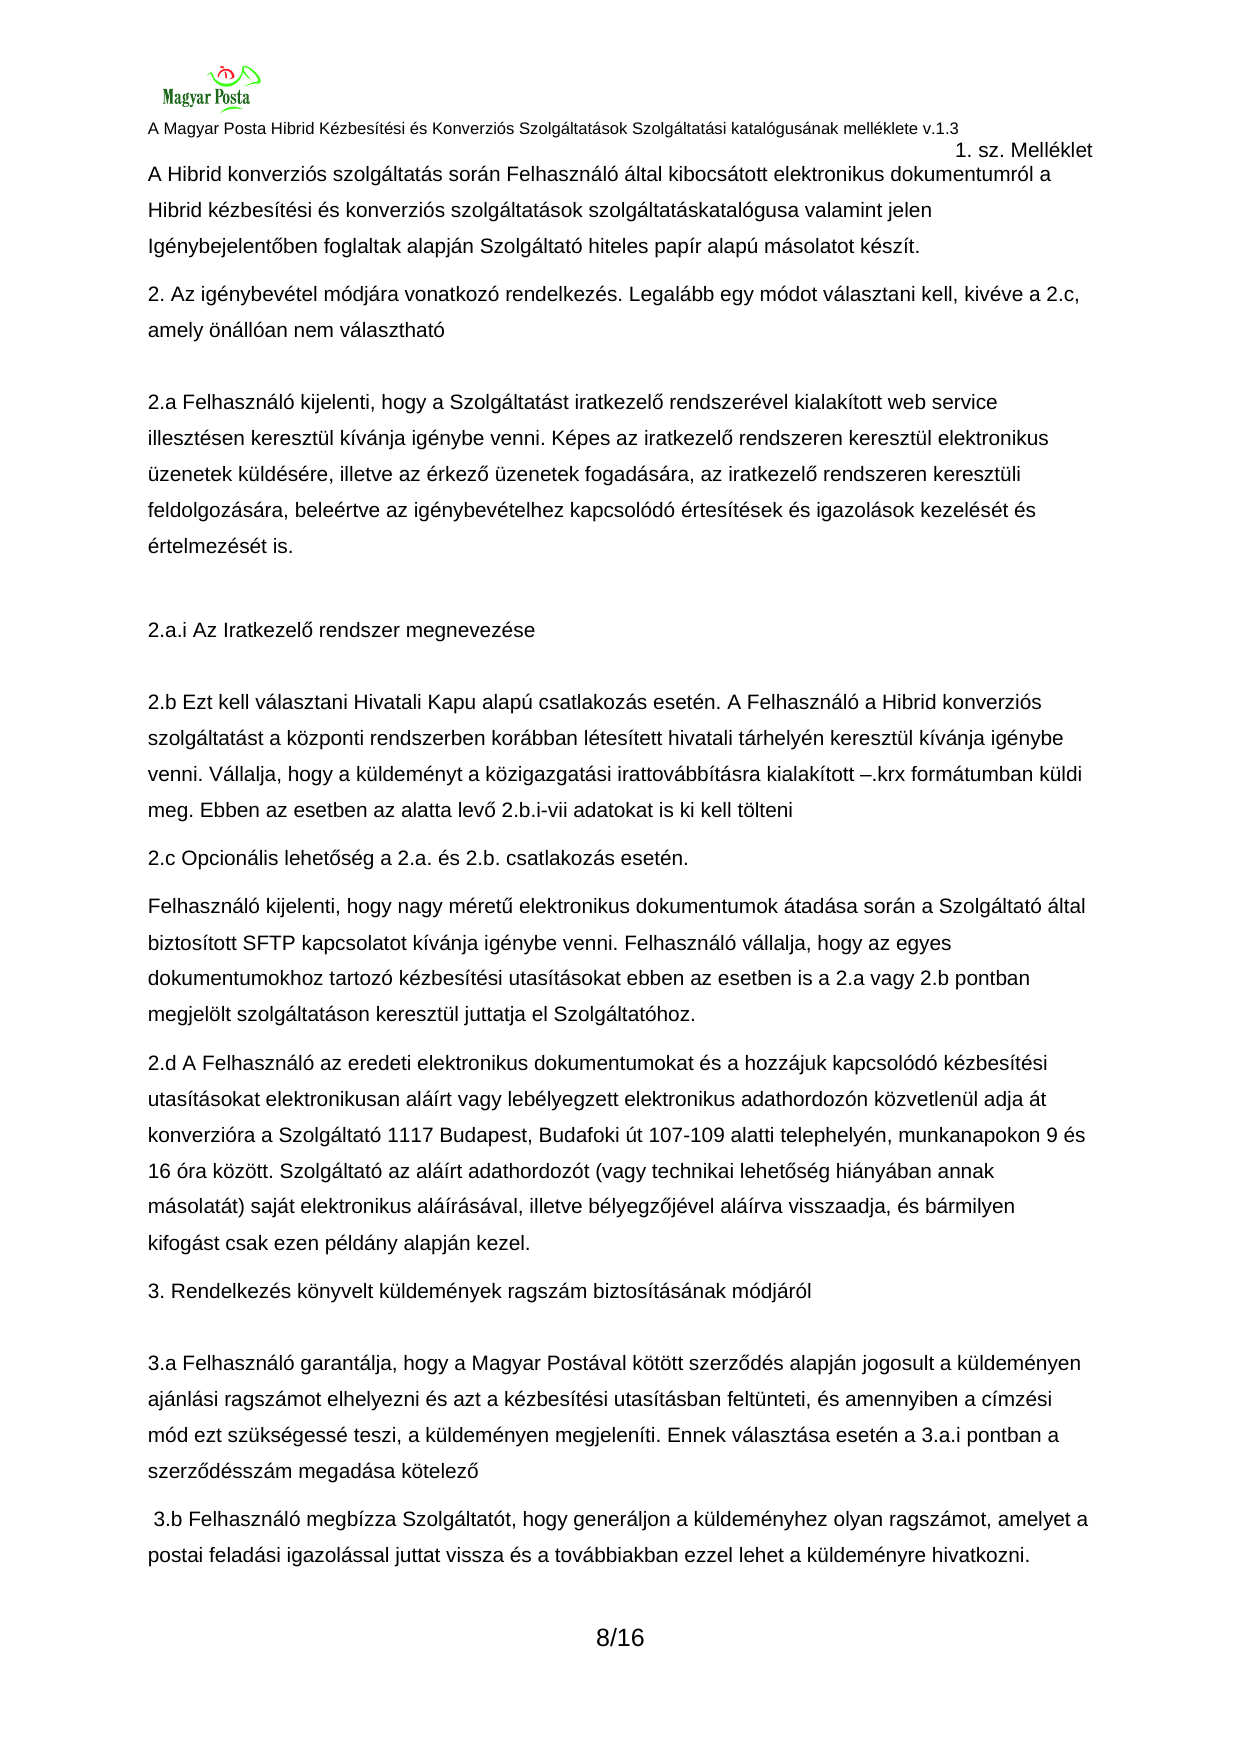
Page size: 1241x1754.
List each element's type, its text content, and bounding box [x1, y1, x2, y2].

text 2.a Felhasználó kijelenti, hogy a Szolgáltatást iratkezelő rendszerével kialakított web service illesztésen keresztül kívánja igénybe venni. Képes az iratkezelő rendszeren keresztül elektronikus üzenetek küldésére, illetve az érkező üzenetek fogadására, az iratkezelő rendszeren keresztüli feldolgozására, beleértve az igénybevételhez kapcsolódó értesítések és igazolások kezelését és értelmezését is. [148, 390, 1093, 557]
text 2.c Opcionális lehetőség a 2.a. és 2.b. csatlakozás esetén. [148, 846, 1093, 870]
text 3. Rendelkezés könyvelt küldemények ragszám biztosításának módjáról [148, 1279, 1093, 1303]
text 2.b Ezt kell választani Hivatali Kapu alapú csatlakozás esetén. A Felhasználó a Hibrid konverziós szolgáltatást a központi rendszerben korábban létesített hivatali tárhelyén keresztül kívánja igénybe venni. Vállalja, hogy a küldeményt a közigazgatási irattovábbításra kialakított –.krx formátumban küldi meg. Ebben az esetben az alatta levő 2.b.i-vii adatokat is ki kell tölteni [148, 690, 1093, 821]
text 3.b Felhasználó megbízza Szolgáltatót, hogy generáljon a küldeményhez olyan ragszámot, amelyet a postai feladási igazolással juttat vissza és a továbbiakban ezzel lehet a küldeményre hivatkozni. [148, 1507, 1093, 1567]
text Felhasználó kijelenti, hogy nagy méretű elektronikus dokumentumok átadása során a Szolgáltató által biztosított SFTP kapcsolatot kívánja igénybe venni. Felhasználó vállalja, hogy az egyes dokumentumokhoz tartozó kézbesítési utasításokat ebben az esetben is a 2.a vagy 2.b pontban megjelölt szolgáltatáson keresztül juttatja el Szolgáltatóhoz. [148, 894, 1093, 1026]
text 2. Az igénybevétel módjára vonatkozó rendelkezés. Legalább egy módot választani kell, kivéve a 2.c, amely önállóan nem választható [148, 282, 1093, 342]
text 3.a Felhasználó garantálja, hogy a Magyar Postával kötött szerződés alapján jogosult a küldeményen ajánlási ragszámot elhelyezni és azt a kézbesítési utasításban feltünteti, és amennyiben a címzési mód ezt szükségessé teszi, a küldeményen megjeleníti. Ennek választása esetén a 3.a.i pontban a szerződésszám megadása kötelező [148, 1351, 1093, 1482]
text 2.d A Felhasználó az eredeti elektronikus dokumentumokat és a hozzájuk kapcsolódó kézbesítési utasításokat elektronikusan aláírt vagy lebélyegzett elektronikus adathordozón közvetlenül adja át konverzióra a Szolgáltató 1117 Budapest, Budafoki út 107-109 alatti telephelyén, munkanapokon 9 és 16 óra között. Szolgáltató az aláírt adathordozót (vagy technikai lehetőség hiányában annak másolatát) saját elektronikus aláírásával, illetve bélyegzőjével aláírva visszaadja, és bármilyen kifogást csak ezen példány alapján kezel. [148, 1051, 1093, 1254]
text A Hibrid konverziós szolgáltatás során Felhasználó által kibocsátott elektronikus dokumentumról a Hibrid kézbesítési és konverziós szolgáltatások szolgáltatáskatalógusa valamint jelen Igénybejelentőben foglaltak alapján Szolgáltató hiteles papír alapú másolatot készít. [148, 162, 1093, 257]
text 2.a.i Az Iratkezelő rendszer megnevezése [148, 618, 1093, 642]
